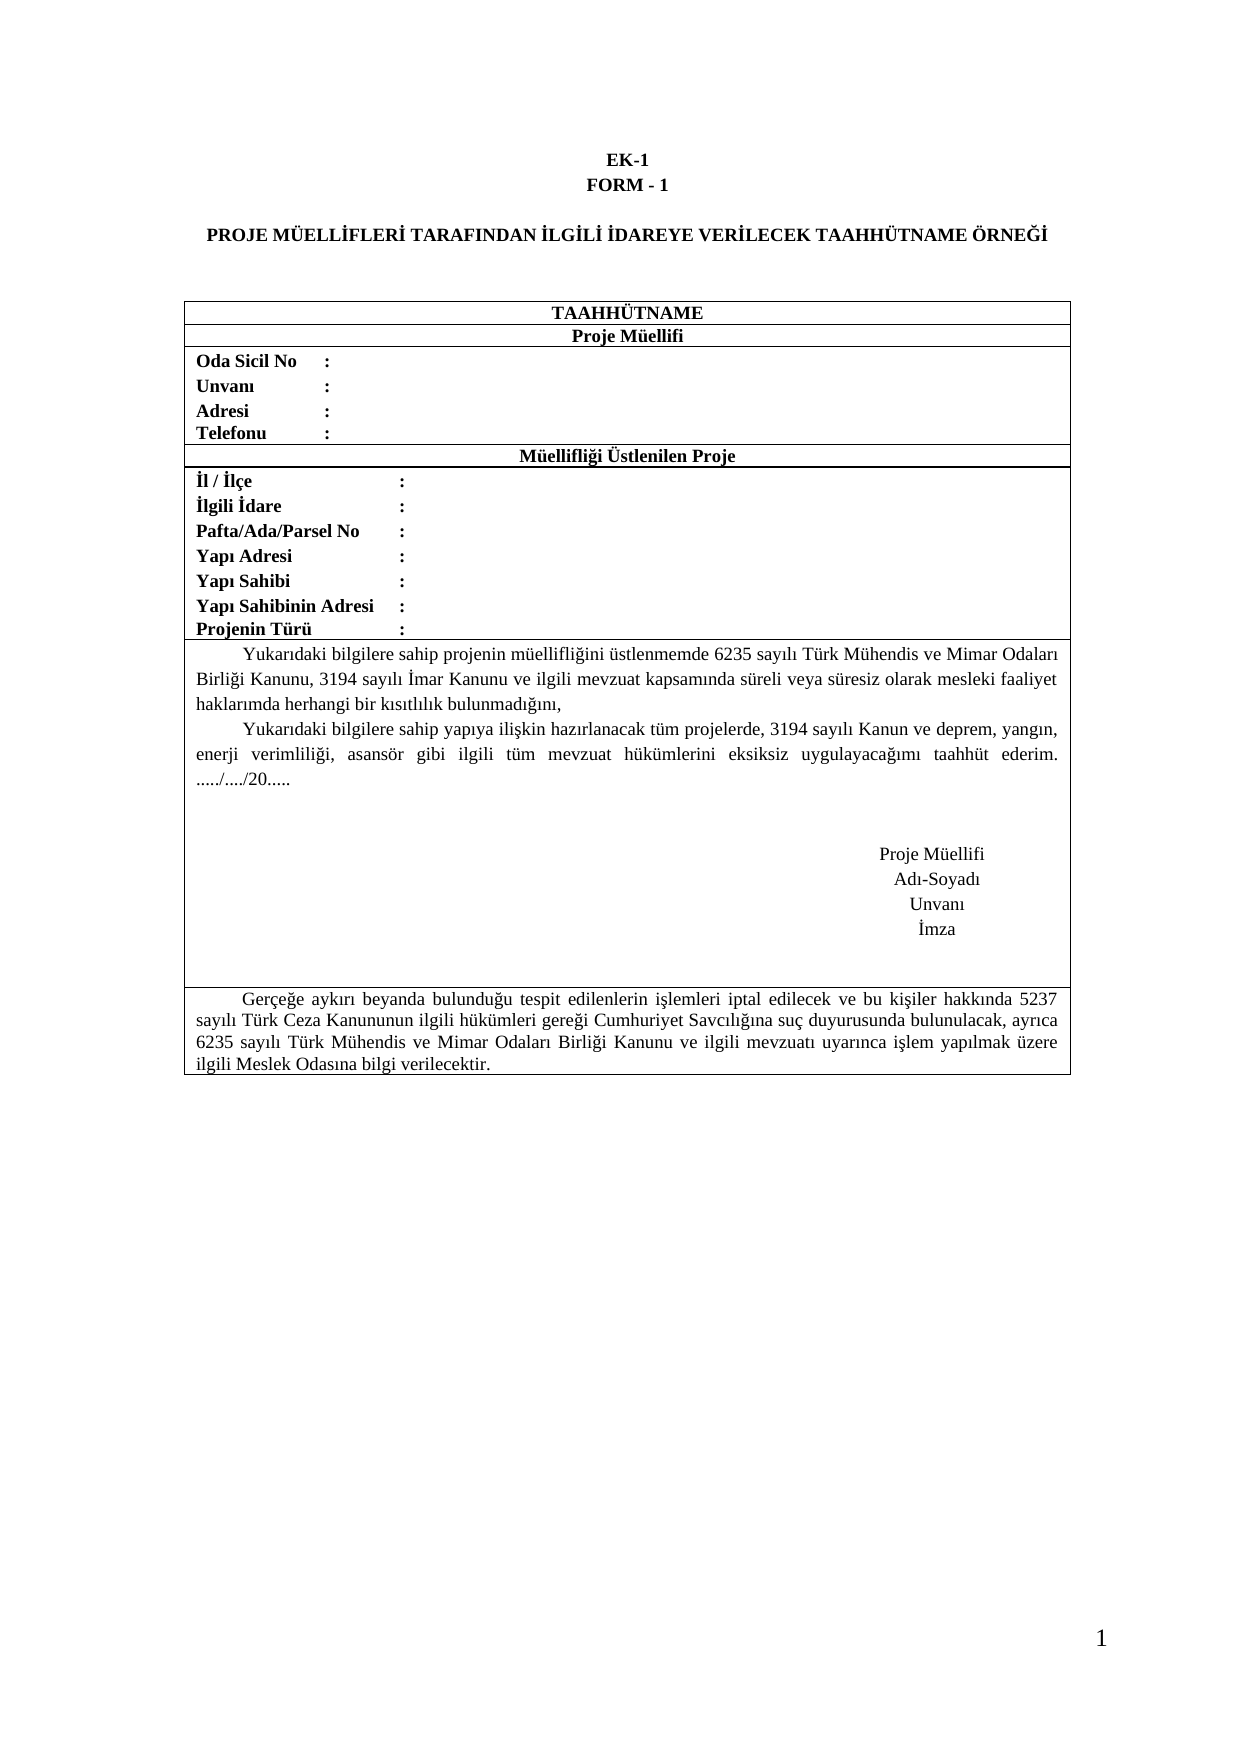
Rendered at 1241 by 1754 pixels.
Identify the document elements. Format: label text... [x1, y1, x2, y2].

table_cell Proje Müellifi [185, 325, 1070, 346]
table_cell Gerçeğe aykırı beyanda bulunduğu tespit edilenlerin işlemleri iptal edilecek ve bu kişiler hakkında 5237 sayılı Türk Ceza Kanununun ilgili hükümleri gereği Cumhuriyet Savcılığına suç duyurusunda bulunulacak, ayrıca 6235 sayılı Türk Mühendis ve Mimar Odaları Birliği Kanunu ve ilgili mevzuatı uyarınca işlem yapılmak üzere ilgili Meslek Odasına bilgi verilecektir. [185, 988, 1070, 1074]
text FORM - 1 [148, 172, 1107, 197]
table_cell Yukarıdaki bilgilere sahip projenin müellifliğini üstlenmemde 6235 sayılı Türk Mühendis ve Mimar Odaları Birliği Kanunu, 3194 sayılı İmar Kanunu ve ilgili mevzuat kapsamında süreli veya süresiz olarak mesleki faaliyet haklarımda herhangi bir kısıtlılık bulunmadığını, Yukarıdaki bilgilere sahip yapıya ilişkin hazırlanacak tüm projelerde, 3194 sayılı Kanun ve deprem, yangın, enerji verimliliği, asansör gibi ilgili tüm mevzuat hükümlerini eksiksiz uygulayacağımı taahhüt ederim. ...../..../20..... Proje Müellifi Adı-Soyadı Unvanı İmza [185, 640, 1070, 987]
text EK-1 [148, 147, 1107, 172]
table_cell İl / İlçe : İlgili İdare : Pafta/Ada/Parsel No : Yapı Adresi : Yapı Sahibi : Yapı Sahibinin Adresi : Projenin Türü : [185, 468, 1070, 639]
table_cell Müellifliği Üstlenilen Proje [185, 445, 1070, 466]
table_cell Oda Sicil No : Unvanı : Adresi : Telefonu : [185, 347, 1070, 444]
text PROJE MÜELLİFLERİ TARAFINDAN İLGİLİ İDAREYE VERİLECEK TAAHHÜTNAME ÖRNEĞİ [148, 222, 1107, 247]
table_header TAAHHÜTNAME [185, 302, 1070, 324]
